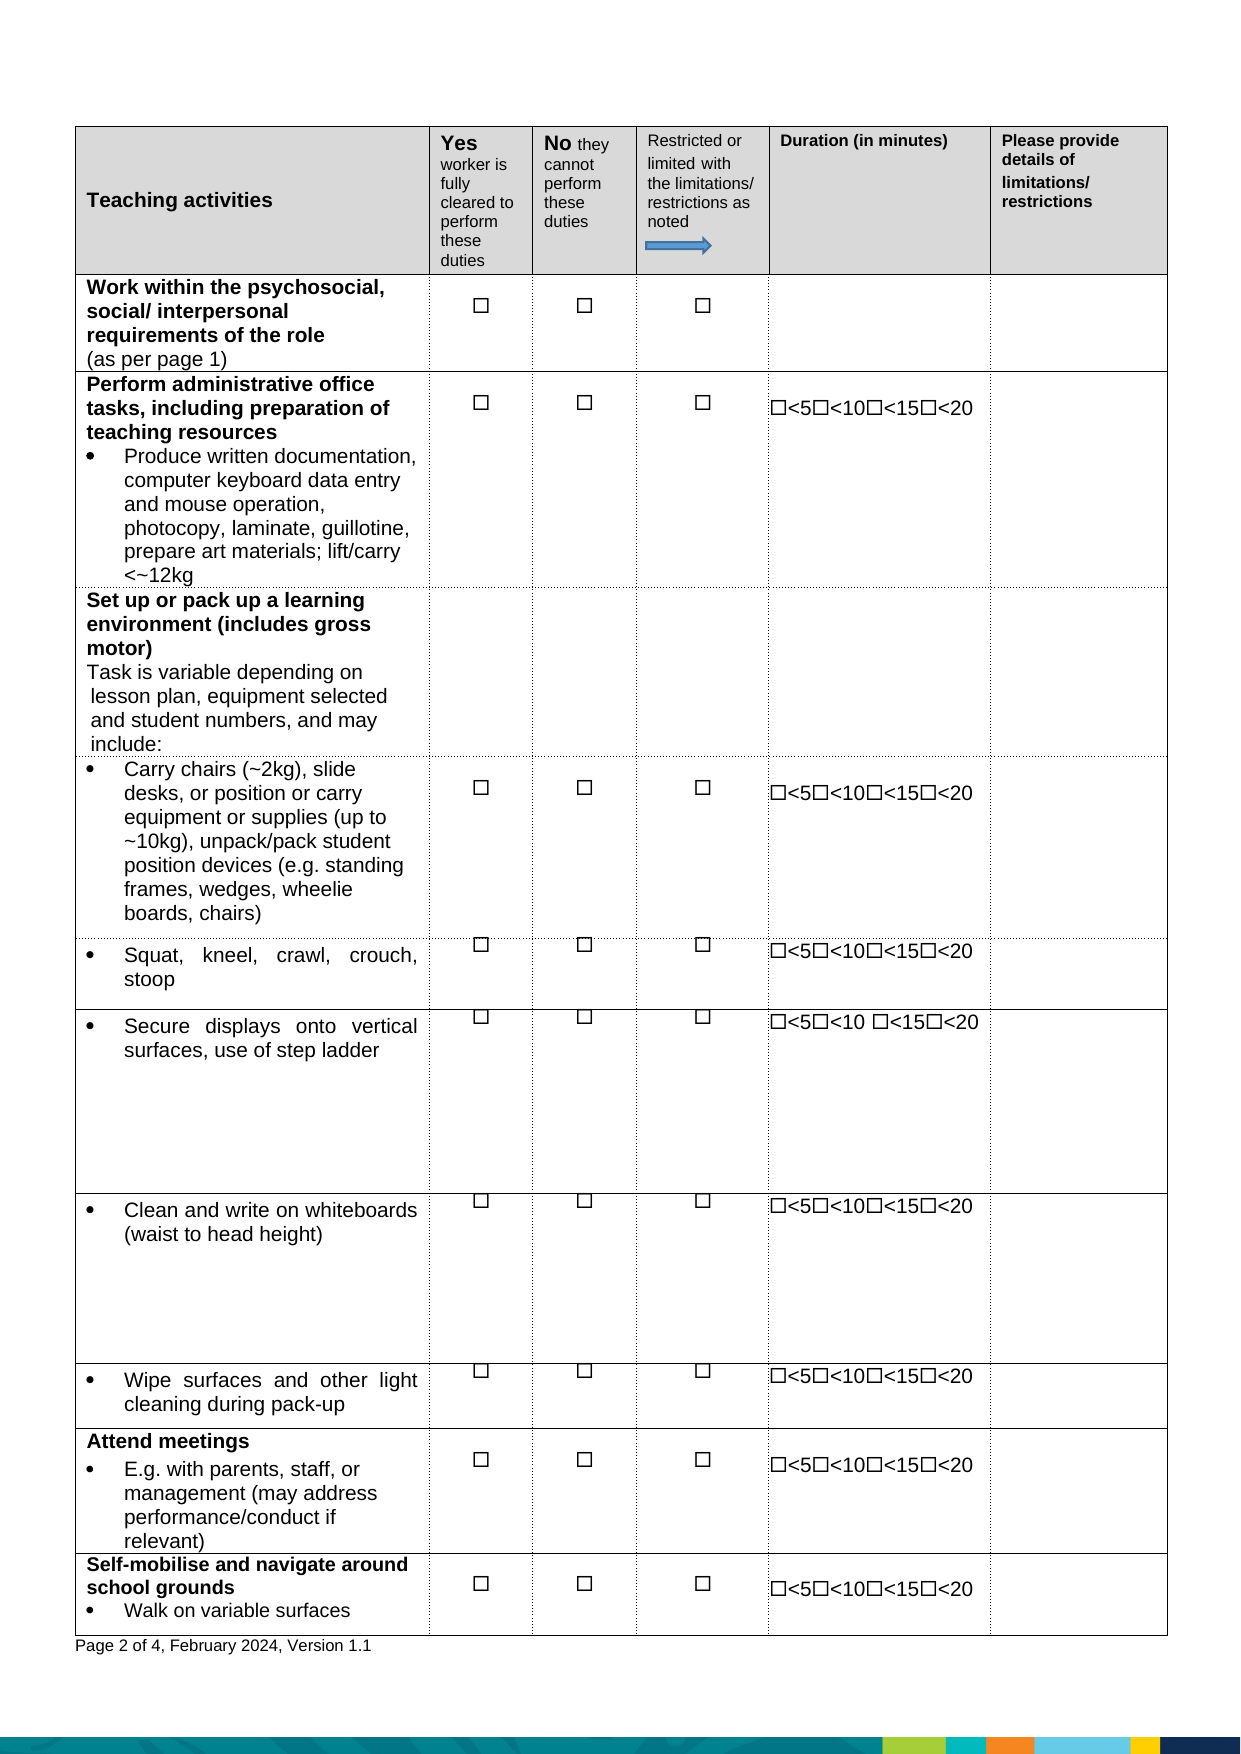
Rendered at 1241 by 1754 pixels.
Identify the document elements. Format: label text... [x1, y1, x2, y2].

table_cell [990, 1010, 1167, 1193]
table_cell [990, 275, 1167, 371]
table_cell [429, 1364, 533, 1428]
table_cell [533, 1010, 636, 1193]
table_cell [429, 372, 533, 587]
table_cell <5<10<15<20 [769, 1194, 990, 1363]
table_cell <5<10<15<20 [769, 756, 990, 937]
table_cell [533, 372, 636, 587]
table_cell [533, 275, 636, 371]
table_cell [990, 756, 1167, 937]
table_header Yes worker is fully cleared to perform these duties [430, 127, 532, 274]
table_cell [769, 587, 990, 756]
table_cell [636, 1554, 769, 1635]
table_cell [990, 1429, 1167, 1552]
table_cell Perform administrative office tasks, including preparation of teaching resources Produce written documentation, computer keyboard data entry and mouse operation, photocopy, laminate, guillotine, prepare art materials; lift/carry <~12kg [76, 372, 429, 587]
table_cell [429, 275, 533, 371]
table_cell [636, 587, 769, 756]
table_cell [533, 1554, 636, 1635]
table_cell Secure displays onto vertical surfaces, use of step ladder [76, 1010, 429, 1193]
table_cell <5<10<15<20 [769, 1554, 990, 1635]
table_header Teaching activities [76, 127, 429, 274]
table_cell Attend meetings E.g. with parents, staff, or management (may address performance/conduct if relevant) [76, 1429, 429, 1552]
table_cell [990, 938, 1167, 1009]
table_cell Squat, kneel, crawl, crouch, stoop [76, 938, 429, 1009]
table_cell Carry chairs (~2kg), slide desks, or position or carry equipment or supplies (up to ~10kg), unpack/pack student position devices (e.g. standing frames, wedges, wheelie boards, chairs) [76, 756, 429, 937]
table_cell [636, 372, 769, 587]
table_cell Work within the psychosocial, social/ interpersonal requirements of the role (as per page 1) [76, 275, 429, 371]
table_cell <5<10<15<20 [769, 1364, 990, 1428]
table_cell [769, 275, 990, 371]
table_cell <5<10 <15<20 [769, 1010, 990, 1193]
table_cell [636, 1194, 769, 1363]
table_cell [636, 275, 769, 371]
table_cell [636, 756, 769, 937]
table_cell [429, 587, 533, 756]
table_cell Clean and write on whiteboards (waist to head height) [76, 1194, 429, 1363]
table_cell [533, 1194, 636, 1363]
table_cell [990, 1194, 1167, 1363]
table_cell [533, 587, 636, 756]
table_cell [990, 587, 1167, 756]
table_cell [429, 1429, 533, 1552]
table_cell [429, 1194, 533, 1363]
table_cell [429, 1010, 533, 1193]
table_cell [636, 1429, 769, 1552]
table_header Duration (in minutes) [770, 127, 990, 274]
table_cell [533, 756, 636, 937]
table_cell <5<10<15<20 [769, 1429, 990, 1552]
table_cell Set up or pack up a learning environment (includes gross motor) Task is variable depending on lesson plan, equipment selected and student numbers, and may include: [76, 587, 429, 756]
table_cell [636, 1010, 769, 1193]
table_cell [533, 1364, 636, 1428]
table_cell [636, 938, 769, 1009]
table_cell [990, 1364, 1167, 1428]
table_header No they cannot perform these duties [533, 127, 636, 274]
table_cell [636, 1364, 769, 1428]
table_cell [533, 1429, 636, 1552]
table_header Please provide details of limitations/ restrictions [991, 127, 1167, 274]
table_cell Wipe surfaces and other light cleaning during pack-up [76, 1364, 429, 1428]
table_cell [533, 938, 636, 1009]
table_cell [429, 756, 533, 937]
table_cell [429, 938, 533, 1009]
table_cell <5<10<15<20 [769, 938, 990, 1009]
table_cell <5<10<15<20 [769, 372, 990, 587]
table_header Restricted or limited with the limitations/ restrictions as noted [637, 127, 769, 274]
table_cell [990, 372, 1167, 587]
table_cell [990, 1554, 1167, 1635]
picture [0, 1737, 1241, 1754]
table_cell [429, 1554, 533, 1635]
